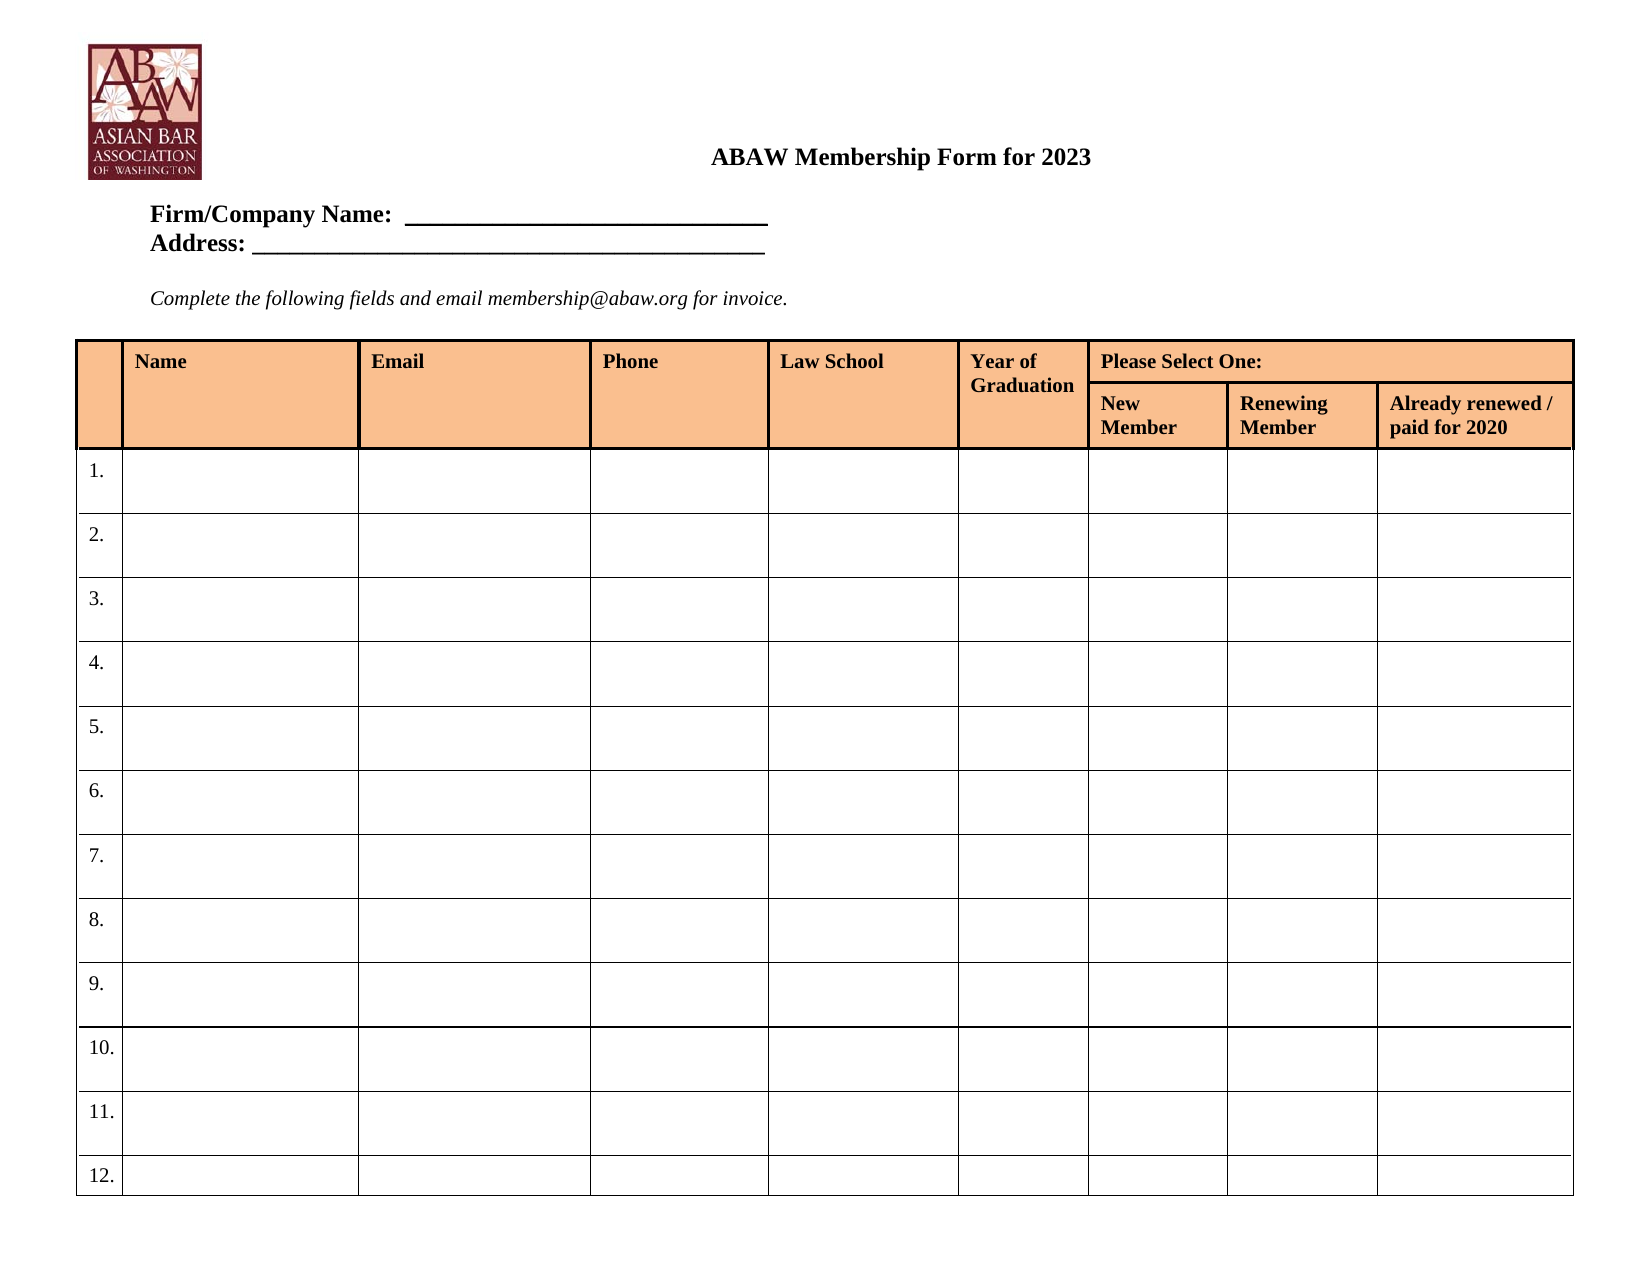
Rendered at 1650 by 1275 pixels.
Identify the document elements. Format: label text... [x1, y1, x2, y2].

table_cell [123, 1092, 358, 1155]
table_cell [591, 899, 768, 962]
table_cell [1089, 771, 1227, 834]
table_cell [123, 514, 358, 577]
table_cell [1378, 834, 1573, 898]
table_cell [77, 1155, 122, 1195]
table_cell [77, 447, 122, 513]
text Address: _________________________________________ [75, 228, 1575, 257]
table_cell New Member [1090, 384, 1226, 447]
table_cell [1378, 1026, 1573, 1091]
table_cell [769, 771, 958, 834]
table_cell [123, 707, 358, 770]
text Complete the following fields and email membership@abaw.org for invoice. [75, 286, 1575, 310]
table_cell [591, 450, 768, 513]
picture [75, 32, 209, 142]
table_cell [77, 962, 122, 1026]
table_cell [77, 898, 122, 962]
text Firm/Company Name: _____________________________ [75, 199, 1575, 228]
table_cell [359, 1028, 590, 1091]
table_cell [359, 771, 590, 834]
table_cell [359, 514, 590, 577]
table_cell [123, 1028, 358, 1091]
table_cell [959, 514, 1088, 577]
table_cell [1089, 1092, 1227, 1155]
table_cell [1089, 450, 1227, 513]
table_cell [359, 578, 590, 641]
table_cell [123, 578, 358, 641]
table_cell [77, 513, 122, 577]
table_cell [959, 835, 1088, 898]
table_cell [77, 641, 122, 706]
table_cell [1089, 1156, 1227, 1195]
table_cell [1089, 899, 1227, 962]
table_cell [769, 707, 958, 770]
table_cell Already renewed / paid for 2020 [1379, 384, 1572, 447]
table_cell [1228, 642, 1377, 706]
table_cell [123, 835, 358, 898]
table_header Year of Graduation [960, 342, 1087, 447]
table_cell [1089, 707, 1227, 770]
table_cell [1089, 835, 1227, 898]
table_cell [1228, 899, 1377, 962]
table_cell [359, 707, 590, 770]
text ABAW Membership Form for 2023 [75, 142, 1575, 171]
table_cell [123, 1156, 358, 1195]
table_cell [359, 1156, 590, 1195]
table_cell [1378, 641, 1573, 706]
table_cell [1378, 1155, 1573, 1195]
table_cell [1228, 835, 1377, 898]
table_cell [1228, 514, 1377, 577]
table_cell [769, 450, 958, 513]
table_cell [1228, 1092, 1377, 1155]
table_header [78, 342, 121, 447]
table_cell [591, 578, 768, 641]
table_cell [359, 835, 590, 898]
table_cell [359, 450, 590, 513]
table_cell [77, 1091, 122, 1155]
table_header Email [361, 342, 589, 447]
table_cell [591, 514, 768, 577]
table_cell [959, 1092, 1088, 1155]
table_header Phone [592, 342, 767, 447]
table_cell [1378, 770, 1573, 834]
table_cell [123, 642, 358, 706]
table_cell [959, 1156, 1088, 1195]
table_cell [769, 514, 958, 577]
table_cell [591, 963, 768, 1026]
table_cell [1089, 514, 1227, 577]
table_cell Renewing Member [1229, 384, 1376, 447]
table_cell [77, 706, 122, 770]
table_cell [959, 578, 1088, 641]
table_cell [1378, 898, 1573, 962]
table_cell [959, 707, 1088, 770]
table_header Please Select One: [1090, 342, 1572, 381]
table_cell [591, 835, 768, 898]
table_cell [591, 771, 768, 834]
table_cell [591, 1092, 768, 1155]
table_cell [1228, 1156, 1377, 1195]
table_header Law School [770, 342, 957, 447]
table_cell [769, 963, 958, 1026]
table_cell [359, 963, 590, 1026]
table_cell [1228, 1028, 1377, 1091]
picture [75, 171, 209, 180]
table_cell [359, 642, 590, 706]
table_cell [1089, 1028, 1227, 1091]
table_cell [123, 963, 358, 1026]
table_cell [1228, 578, 1377, 641]
table_cell [1378, 962, 1573, 1026]
table_cell [769, 1156, 958, 1195]
table_cell [1089, 642, 1227, 706]
table_cell [959, 963, 1088, 1026]
table_cell [123, 771, 358, 834]
table_cell [1228, 707, 1377, 770]
table_cell [1378, 1091, 1573, 1155]
table_header Name [124, 342, 357, 447]
table_cell [591, 642, 768, 706]
table_cell [591, 1156, 768, 1195]
table_cell [77, 770, 122, 834]
table_cell [1378, 513, 1573, 577]
table_cell [77, 1026, 122, 1091]
table_cell [769, 1028, 958, 1091]
table_cell [1228, 963, 1377, 1026]
table_cell [1089, 578, 1227, 641]
table_cell [1089, 963, 1227, 1026]
table_cell [123, 899, 358, 962]
table_cell [769, 1092, 958, 1155]
table_cell [591, 1028, 768, 1091]
table_cell [769, 578, 958, 641]
table_cell [1378, 706, 1573, 770]
table_cell [769, 835, 958, 898]
table_cell [959, 642, 1088, 706]
table_cell [1228, 450, 1377, 513]
table_cell [123, 450, 358, 513]
table_cell [77, 834, 122, 898]
table_cell [1378, 447, 1573, 513]
table_cell [959, 450, 1088, 513]
table_cell [359, 899, 590, 962]
table_cell [77, 577, 122, 641]
table_cell [769, 642, 958, 706]
table_cell [591, 707, 768, 770]
table_cell [959, 899, 1088, 962]
table_cell [959, 1028, 1088, 1091]
table_cell [359, 1092, 590, 1155]
table_cell [959, 771, 1088, 834]
table_cell [769, 899, 958, 962]
table_cell [1378, 577, 1573, 641]
table_cell [1228, 771, 1377, 834]
